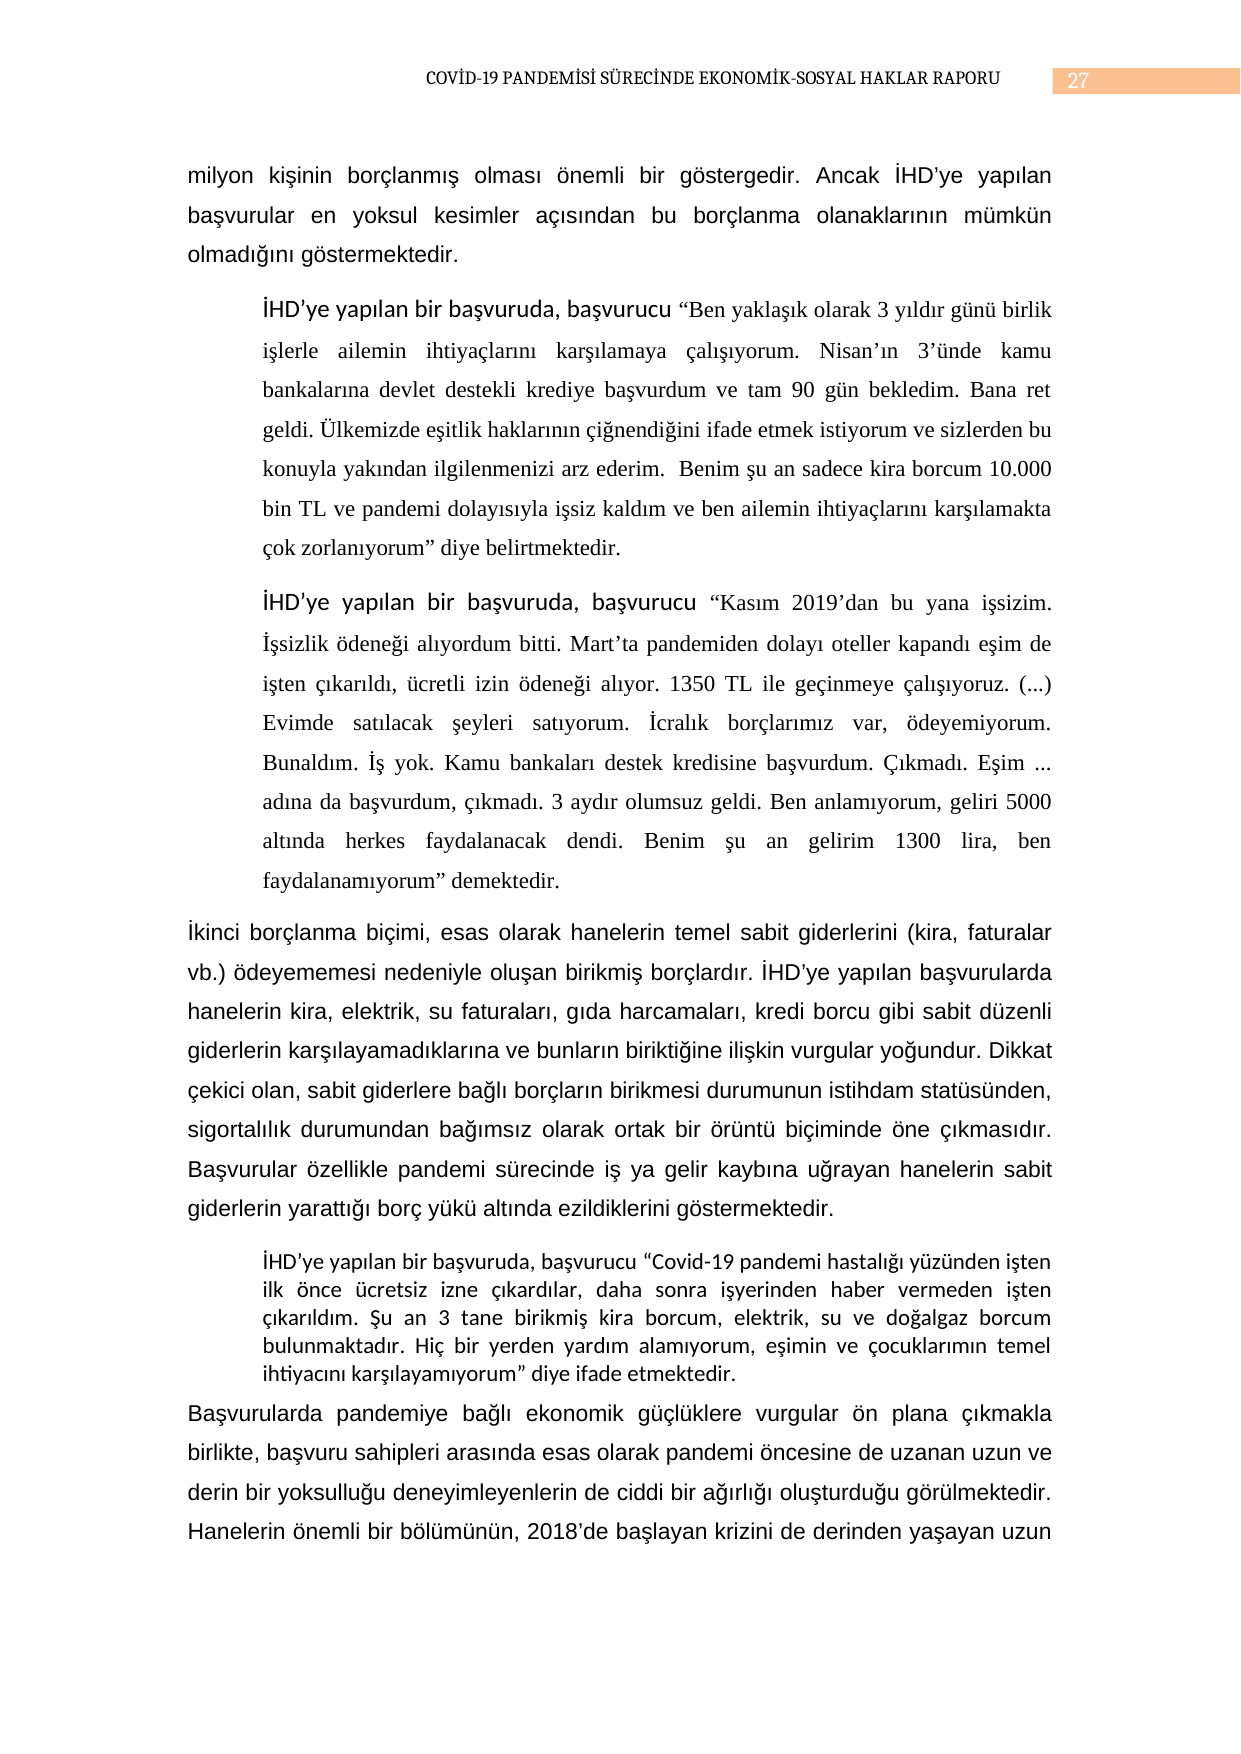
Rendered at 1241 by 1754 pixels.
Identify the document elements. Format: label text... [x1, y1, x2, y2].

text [187, 162, 1053, 268]
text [187, 1400, 1053, 1545]
text İHD’ye yapılan bir başvuruda, başvurucu “Covid-19 pandemi hastalığı yüzünden işten ilk önce ücretsiz izne çıkardılar, daha sonra işyerinden haber vermeden işten çıkarıldım. Şu an 3 tane birikmiş kira borcum, elektrik, su ve doğalgaz borcum bulunmaktadır. Hiç bir yerden yardım alamıyorum, eşimin ve çocuklarımın temel ihtiyacını karşılayamıyorum” diye ifade etmektedir. [262, 1247, 1053, 1387]
text İkinci borçlanma biçimi, esas olarak hanelerin temel sabit giderlerini (kira, faturalar vb.) ödeyememesi nedeniyle oluşan birikmiş borçlardır. İHD’ye yapılan başvurularda hanelerin kira, elektrik, su faturaları, gıda harcamaları, kredi borcu gibi sabit düzenli giderlerin karşılayamadıklarına ve bunların biriktiğine ilişkin vurgular yoğundur. Dikkat çekici olan, sabit giderlere bağlı borçların birikmesi durumunun istihdam statüsünden, sigortalılık durumundan bağımsız olarak ortak bir örüntü biçiminde öne çıkmasıdır. Başvurular özellikle pandemi sürecinde iş ya gelir kaybına uğrayan hanelerin sabit giderlerin yarattığı borç yükü altında ezildiklerini göstermektedir. [187, 919, 1053, 1222]
text İHD’ye yapılan bir başvuruda, başvurucu “Kasım 2019’dan bu yana işsizim. İşsizlik ödeneği alıyordum bitti. Mart’ta pandemiden dolayı oteller kapandı eşim de işten çıkarıldı, ücretli izin ödeneği alıyor. 1350 TL ile geçinmeye çalışıyoruz. (...) Evimde satılacak şeyleri satıyorum. İcralık borçlarımız var, ödeyemiyorum. Bunaldım. İş yok. Kamu bankaları destek kredisine başvurdum. Çıkmadı. Eşim ... adına da başvurdum, çıkmadı. 3 aydır olumsuz geldi. Ben anlamıyorum, geliri 5000 altında herkes faydalanacak dendi. Benim şu an gelirim 1300 lira, ben faydalanamıyorum” demektedir. [262, 586, 1053, 893]
text İHD’ye yapılan bir başvuruda, başvurucu “Ben yaklaşık olarak 3 yıldır günü birlik işlerle ailemin ihtiyaçlarını karşılamaya çalışıyorum. Nisan’ın 3’ünde kamu bankalarına devlet destekli krediye başvurdum ve tam 90 gün bekledim. Bana ret geldi. Ülkemizde eşitlik haklarının çiğnendiğini ifade etmek istiyorum ve sizlerden bu konuyla yakından ilgilenmenizi arz ederim. Benim şu an sadece kira borcum 10.000 bin TL ve pandemi dolayısıyla işsiz kaldım ve ben ailemin ihtiyaçlarını karşılamakta çok zorlanıyorum” diye belirtmektedir. [262, 293, 1053, 561]
